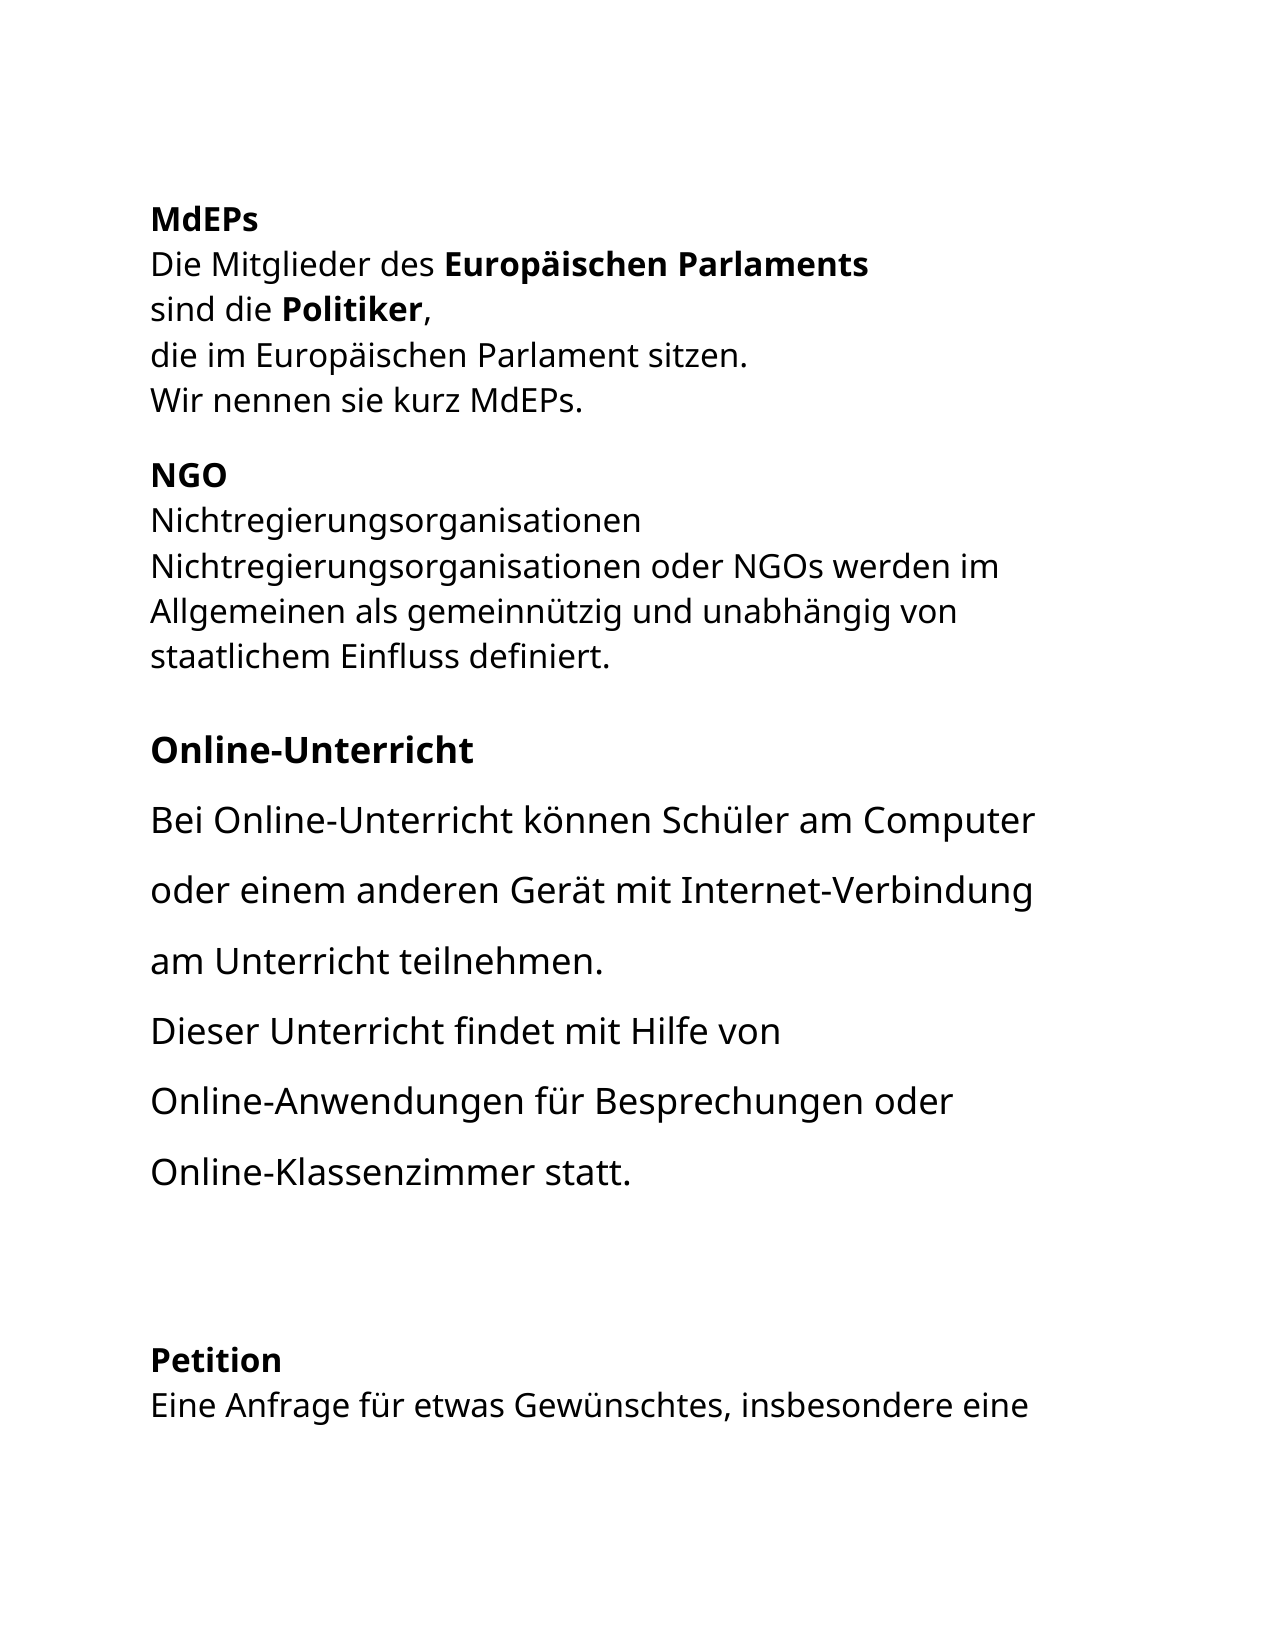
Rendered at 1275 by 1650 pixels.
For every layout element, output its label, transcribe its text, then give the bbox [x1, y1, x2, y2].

text MdEPs [150, 195, 1125, 241]
text Wir nennen sie kurz MdEPs. [150, 377, 1125, 422]
text Online-Unterricht [150, 724, 1125, 774]
text Nichtregierungsorganisationen oder NGOs werden im Allgemeinen als gemeinnützig und unabhängig von staatlichem Einfluss definiert. [150, 542, 1125, 679]
text oder einem anderen Gerät mit Internet-Verbindung [150, 865, 1125, 914]
text Dieser Unterricht findet mit Hilfe von [150, 1005, 1125, 1055]
text Online-Klassenzimmer statt. [150, 1146, 1125, 1196]
text Bei Online-Unterricht können Schüler am Computer [150, 794, 1125, 844]
text Online-Anwendungen für Besprechungen oder [150, 1076, 1125, 1125]
text Die Mitglieder des Europäischen Parlaments sind die Politiker, die im Europäischen Parlament sitzen. [150, 241, 1125, 377]
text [150, 1336, 1125, 1427]
text NGO Nichtregierungsorganisationen [150, 452, 1125, 542]
text am Unterricht teilnehmen. [150, 935, 1125, 985]
